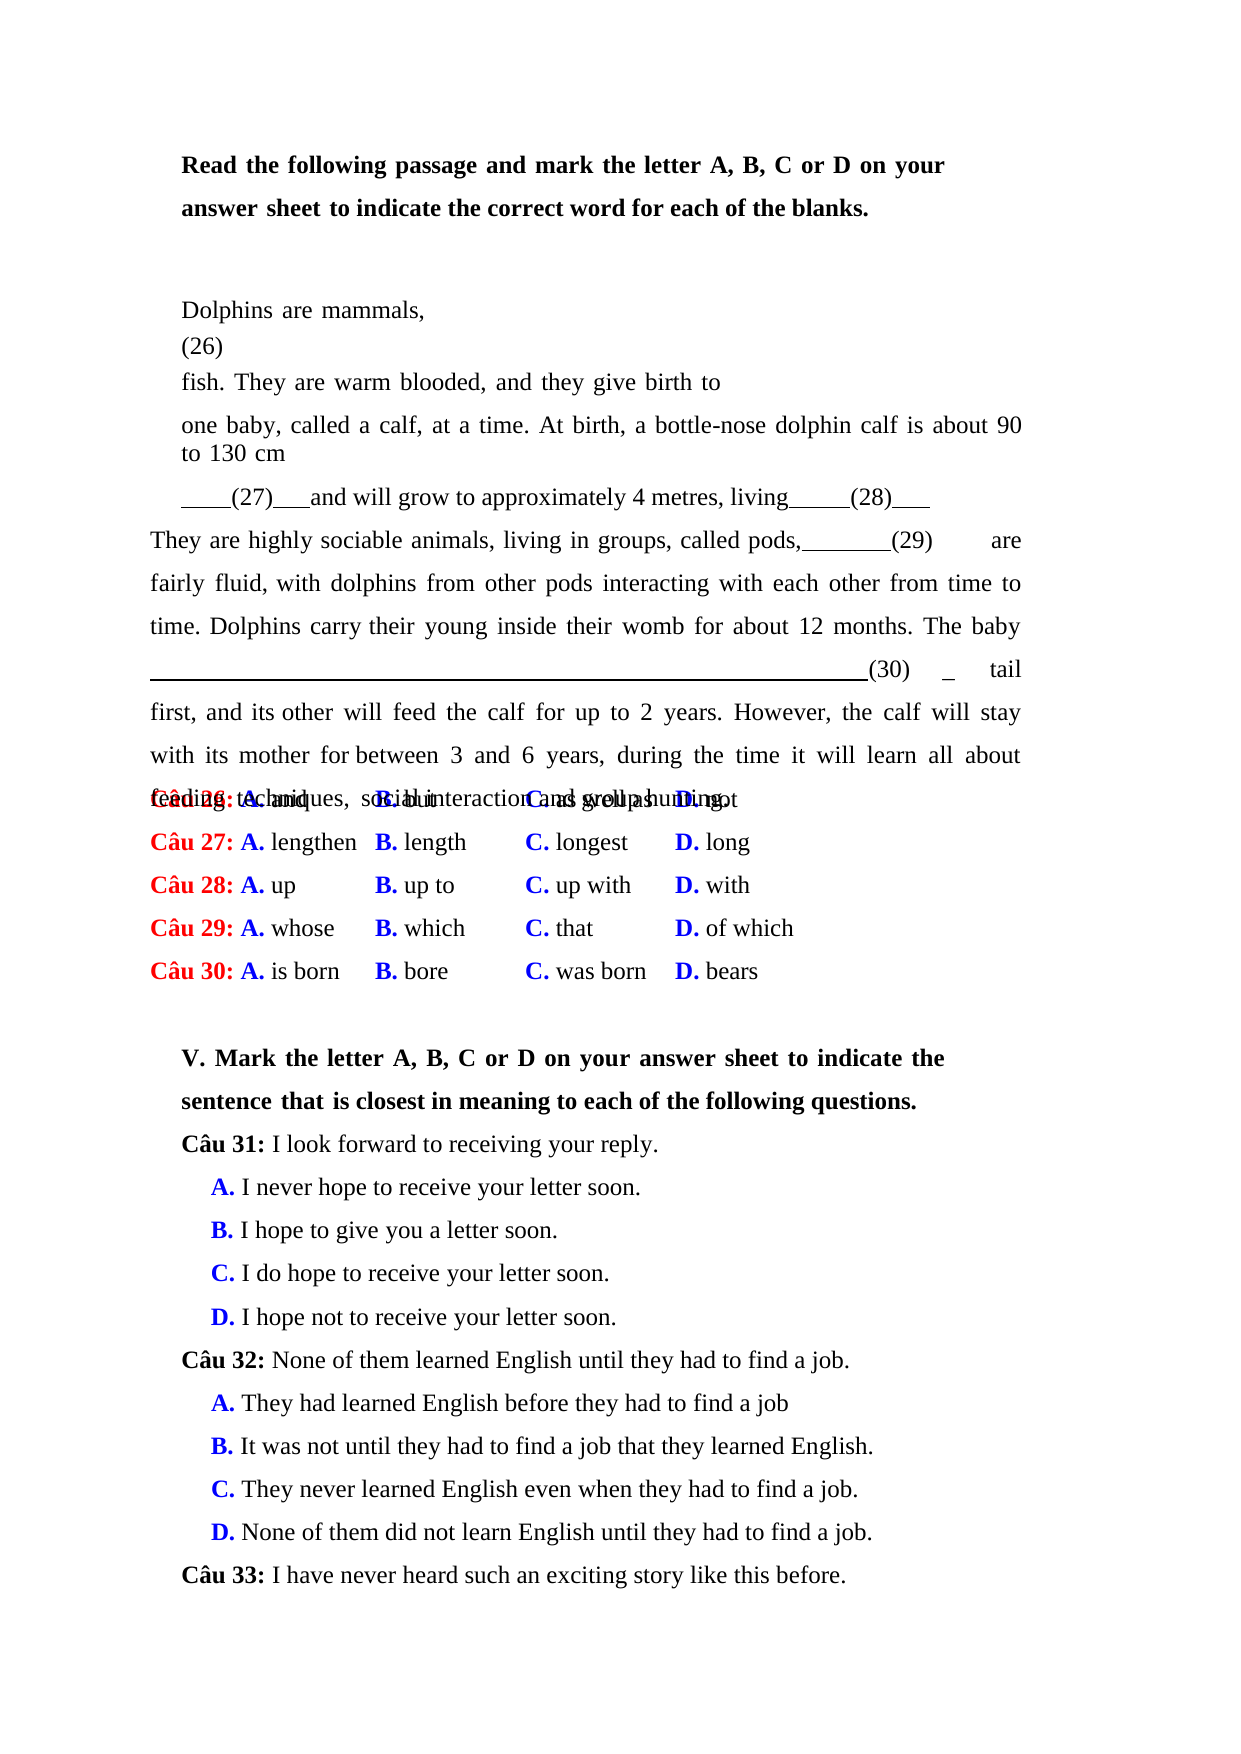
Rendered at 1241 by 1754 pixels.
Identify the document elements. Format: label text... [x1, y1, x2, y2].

list I do hope to receive your letter soon. [211, 1258, 1090, 1287]
list It was not until they had to find a job that they learned English. [211, 1431, 1090, 1460]
text Câu 33: I have never heard such an exciting story like this before. [181, 1561, 1090, 1589]
list They had learned English before they had to find a job [211, 1388, 1090, 1417]
text Câu 32: None of them learned English until they had to find a job. [181, 1345, 1090, 1373]
text Dolphins are mammals, [181, 295, 1090, 324]
text They are highly sociable animals, living in groups, called pods, (29) are fairly fluid, with dolphins from other pods interacting with each other from time to time. Dolphins carry their young inside their womb for about 12 months. The baby (30) _ tail first, and its other will feed the calf for up to 2 years. However, the calf will stay with its mother for between 3 and 6 years, during the time it will learn all about feeding techniques, social interaction and group hunting. [150, 525, 1021, 812]
list I hope not to receive your letter soon. [211, 1302, 1090, 1331]
list They never learned English even when they had to find a job. [211, 1474, 1090, 1503]
text Read the following passage and mark the letter A, B, C or D on your answer sheet to indicate the correct word for each of the blanks. [181, 150, 1022, 222]
text fish. They are warm blooded, and they give birth to [181, 367, 1090, 396]
text one baby, called a calf, at a time. At birth, a bottle-nose dolphin calf is about 90 to 130 cm [181, 410, 1022, 467]
list I hope to give you a letter soon. [211, 1216, 1090, 1244]
subtitle Mark the letter A, B, C or D on your answer sheet to indicate the sentence that is closest in meaning to each of the following questions. [181, 1043, 1021, 1115]
text Câu 31: I look forward to receiving your reply. [181, 1129, 1090, 1158]
list None of them did not learn English until they had to find a job. [211, 1517, 1090, 1546]
text (26) [181, 331, 1090, 359]
text (27) and will grow to approximately 4 metres, living (28) 40 years. [181, 482, 926, 511]
list I never hope to receive your letter soon. [211, 1172, 1090, 1201]
